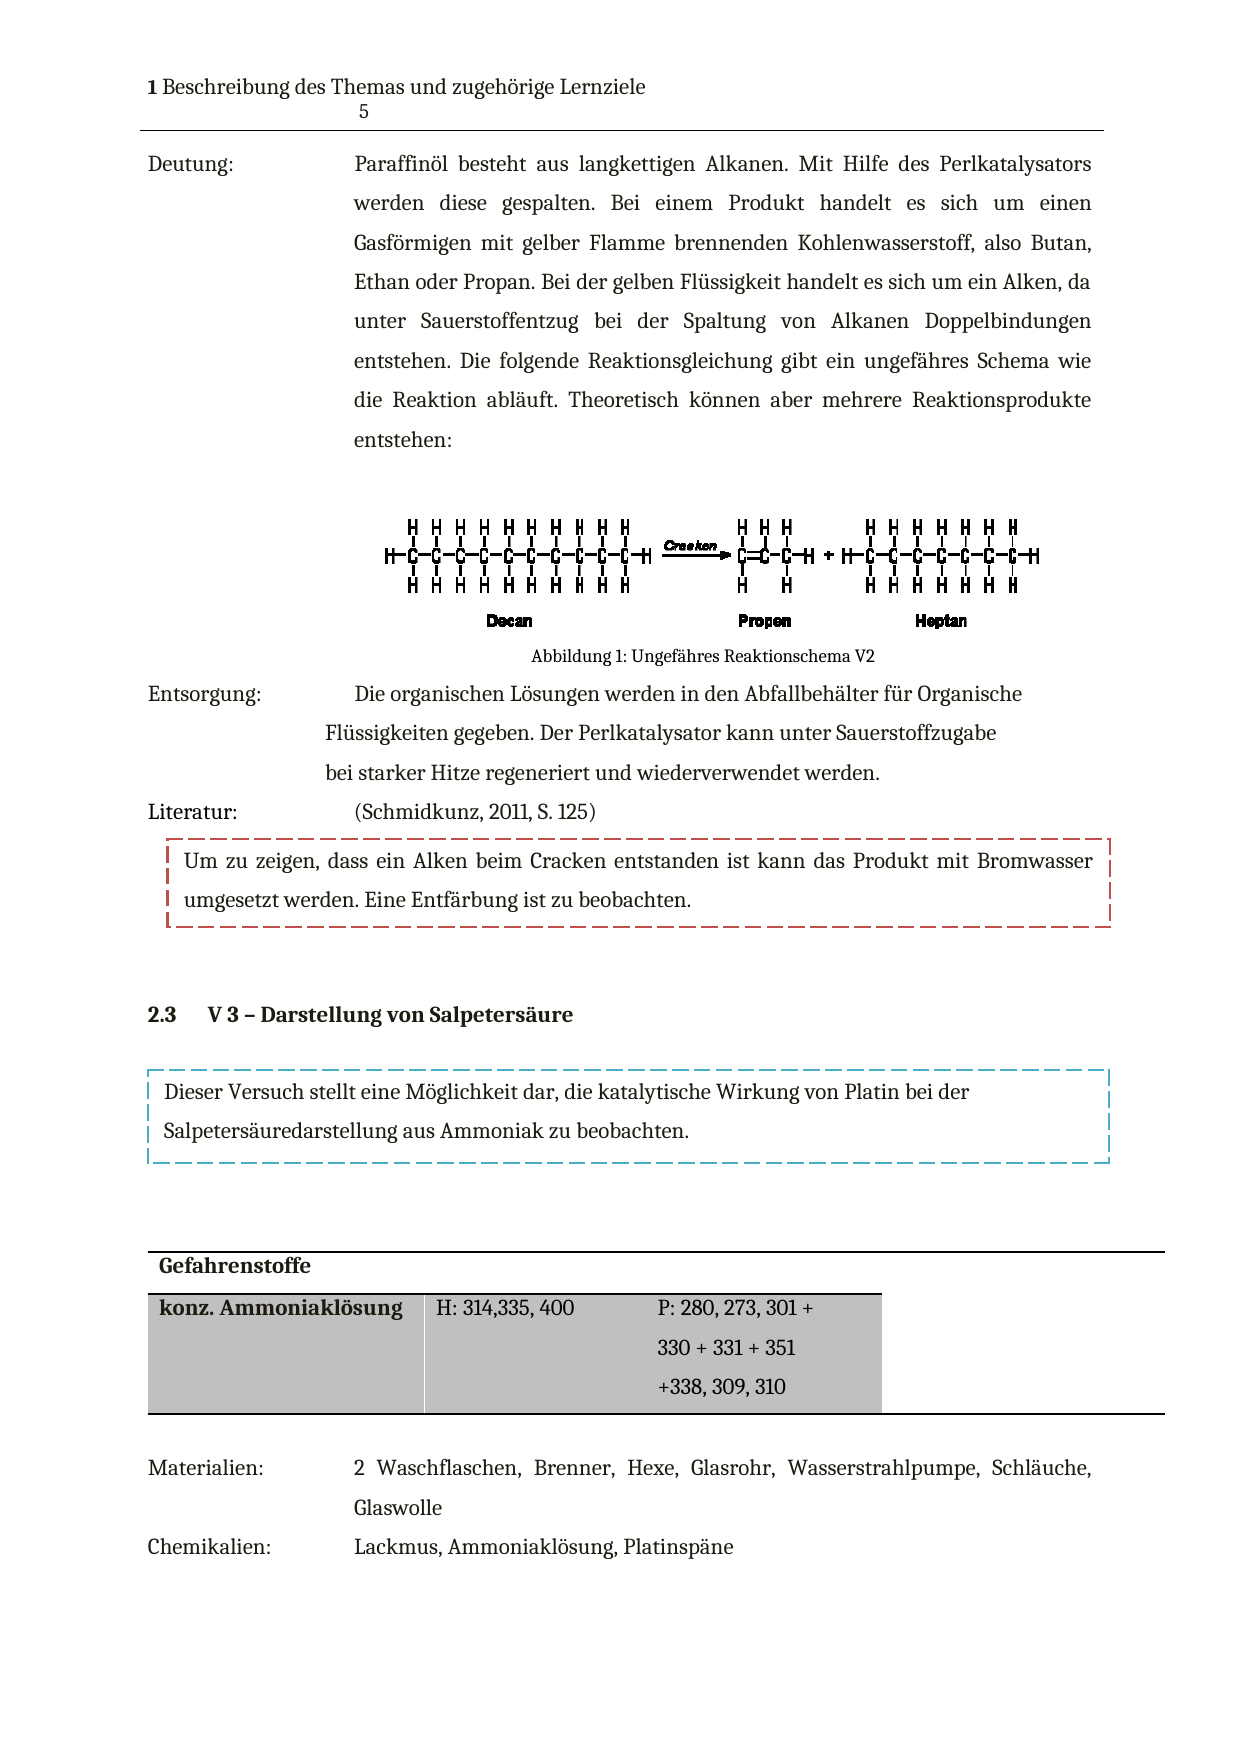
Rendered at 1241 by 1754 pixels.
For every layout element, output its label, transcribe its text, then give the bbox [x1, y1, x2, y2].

table_cell P: 280, 273, 301 + 330 + 331 + 351 +338, 309, 310 [646, 1295, 882, 1413]
table_header Gefahrenstoffe [148, 1253, 882, 1293]
text Materialien: 2 Waschflaschen, Brenner, Hexe, Glasrohr, Wasserstrahlpumpe, Schläuche, Glaswolle [148, 1455, 1093, 1521]
text Chemikalien: Lackmus, Ammoniaklösung, Platinspäne [148, 1534, 1093, 1560]
table_cell H: 314,335, 400 [425, 1295, 646, 1413]
table_header [882, 1253, 1165, 1413]
text Literatur: [148, 799, 1093, 825]
text Entsorgung: Die organischen Lösungen werden in den Abfallbehälter für Organische Flüssigkeiten gegeben. Der Perlkatalysator kann unter Sauerstoffzugabe bei starker Hitze regeneriert und wiederverwendet werden. [148, 506, 1093, 786]
table_cell konz. Ammoniaklösung [148, 1295, 424, 1413]
subtitle V 3 – Darstellung von Salpetersäure [148, 1002, 1093, 1028]
text Deutung: Paraffinöl besteht aus langkettigen Alkanen. Mit Hilfe des Perlkatalysators werden diese gespalten. Bei einem Produkt handelt es sich um einen Gasförmigen mit gelber Flamme brennenden Kohlenwasserstoff, also Butan, Ethan oder Propan. Bei der gelben Flüssigkeit handelt es sich um ein Alken, da unter Sauerstoffentzug bei der Spaltung von Alkanen Doppelbindungen entstehen. Die folgende Reaktionsgleichung gibt ein ungefähres Schema wie die Reaktion abläuft. Theoretisch können aber mehrere Reaktionsprodukte entstehen: [148, 150, 1093, 453]
